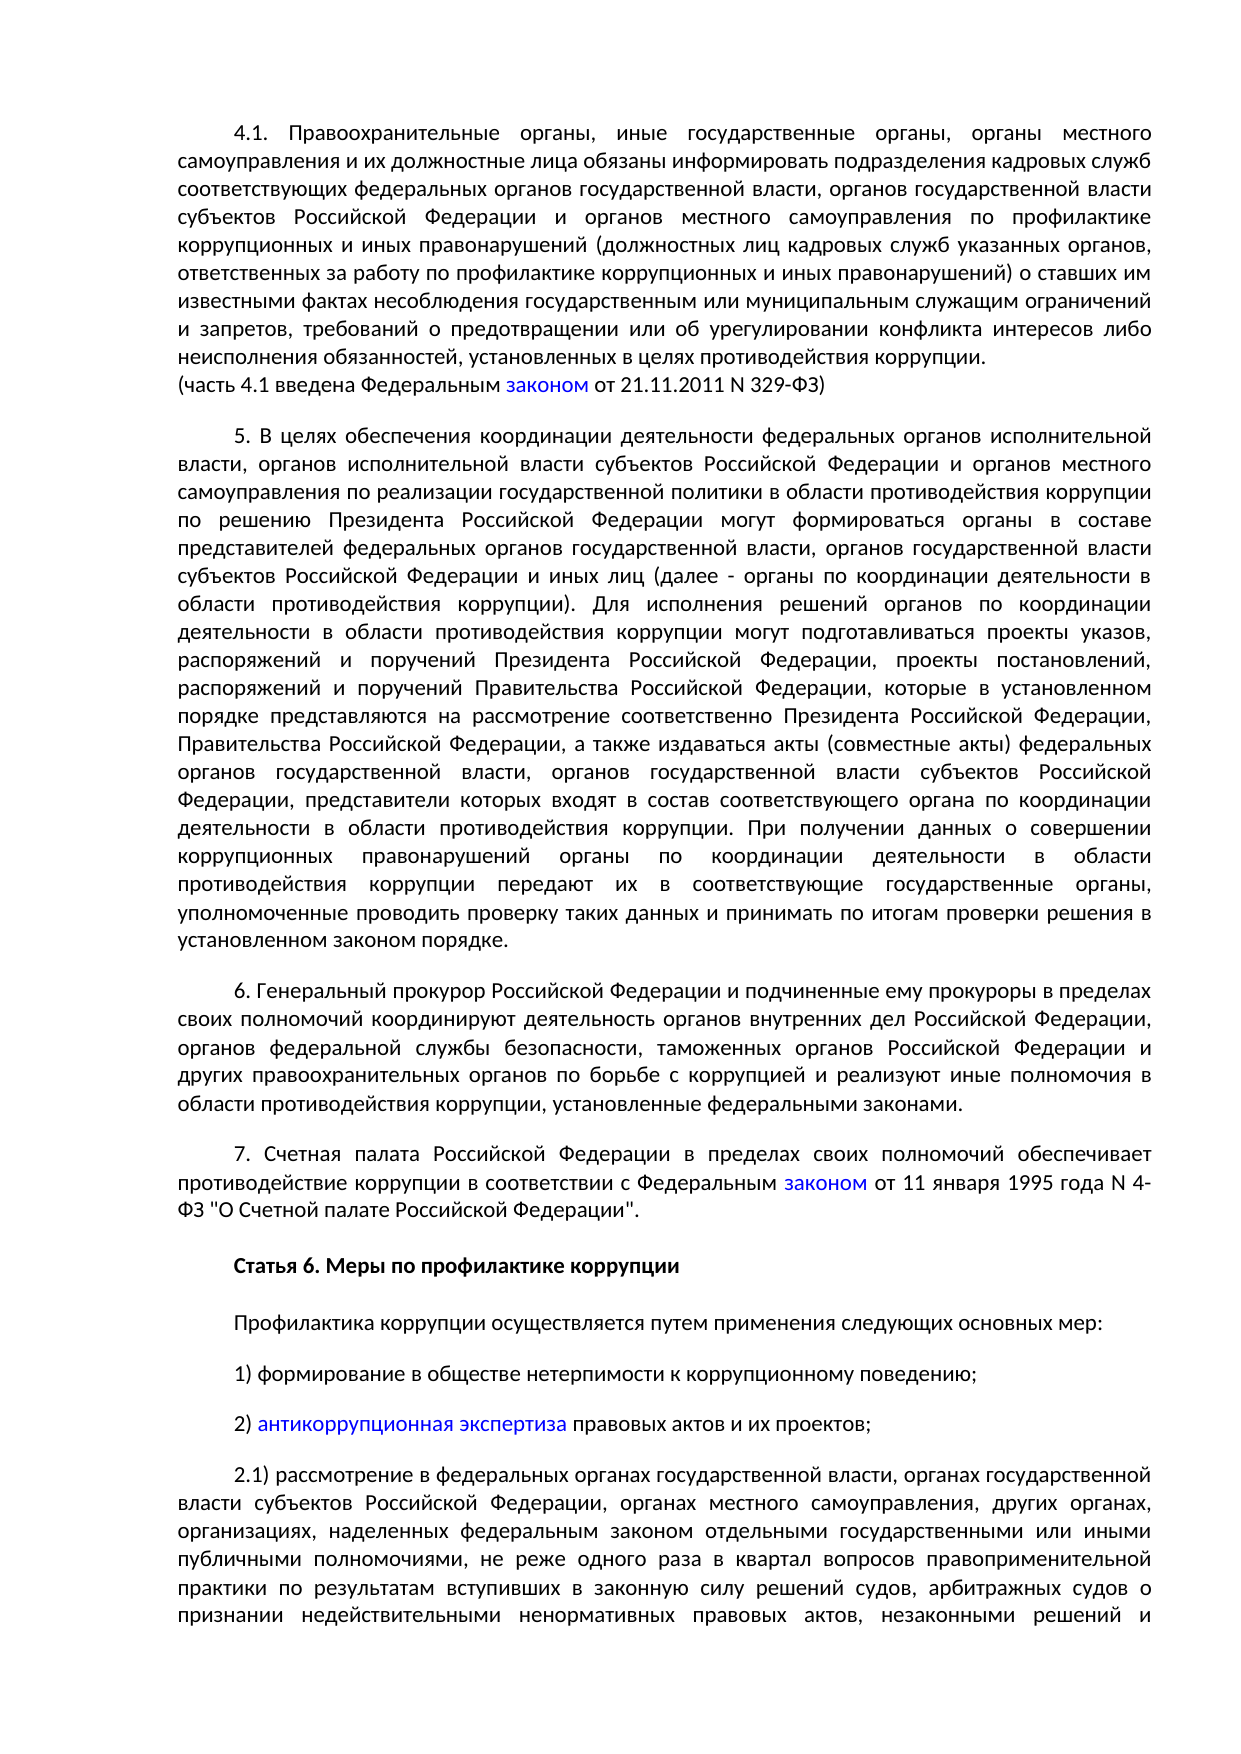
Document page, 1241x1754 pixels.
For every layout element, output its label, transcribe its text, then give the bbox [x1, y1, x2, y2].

text Статья 6. Меры по профилактике коррупции [177, 1252, 1152, 1280]
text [177, 1461, 1152, 1629]
text (часть 4.1 введена Федеральным законом от 21.11.2011 N 329-ФЗ) [177, 370, 1152, 398]
text 5. В целях обеспечения координации деятельности федеральных органов исполнительной власти, органов исполнительной власти субъектов Российской Федерации и органов местного самоуправления по реализации государственной политики в области противодействия коррупции по решению Президента Российской Федерации могут формироваться органы в составе представителей федеральных органов государственной власти, органов государственной власти субъектов Российской Федерации и иных лиц (далее - органы по координации деятельности в области противодействия коррупции). Для исполнения решений органов по координации деятельности в области противодействия коррупции могут подготавливаться проекты указов, распоряжений и поручений Президента Российской Федерации, проекты постановлений, распоряжений и поручений Правительства Российской Федерации, которые в установленном порядке представляются на рассмотрение соответственно Президента Российской Федерации, Правительства Российской Федерации, а также издаваться акты (совместные акты) федеральных органов государственной власти, органов государственной власти субъектов Российской Федерации, представители которых входят в состав соответствующего органа по координации деятельности в области противодействия коррупции. При получении данных о совершении коррупционных правонарушений органы по координации деятельности в области противодействия коррупции передают их в соответствующие государственные органы, уполномоченные проводить проверку таких данных и принимать по итогам проверки решения в установленном законом порядке. [177, 421, 1152, 954]
text 7. Счетная палата Российской Федерации в пределах своих полномочий обеспечивает противодействие коррупции в соответствии с Федеральным законом от 11 января 1995 года N 4-ФЗ "О Счетной палате Российской Федерации". [177, 1139, 1152, 1224]
text Профилактика коррупции осуществляется путем применения следующих основных мер: [177, 1308, 1152, 1336]
text 4.1. Правоохранительные органы, иные государственные органы, органы местного самоуправления и их должностные лица обязаны информировать подразделения кадровых служб соответствующих федеральных органов государственной власти, органов государственной власти субъектов Российской Федерации и органов местного самоуправления по профилактике коррупционных и иных правонарушений (должностных лиц кадровых служб указанных органов, ответственных за работу по профилактике коррупционных и иных правонарушений) о ставших им известными фактах несоблюдения государственным или муниципальным служащим ограничений и запретов, требований о предотвращении или об урегулировании конфликта интересов либо неисполнения обязанностей, установленных в целях противодействия коррупции. [177, 118, 1152, 370]
text 2) антикоррупционная экспертиза правовых актов и их проектов; [177, 1409, 1152, 1438]
text 1) формирование в обществе нетерпимости к коррупционному поведению; [177, 1359, 1152, 1387]
text 6. Генеральный прокурор Российской Федерации и подчиненные ему прокуроры в пределах своих полномочий координируют деятельность органов внутренних дел Российской Федерации, органов федеральной службы безопасности, таможенных органов Российской Федерации и других правоохранительных органов по борьбе с коррупцией и реализуют иные полномочия в области противодействия коррупции, установленные федеральными законами. [177, 977, 1152, 1117]
